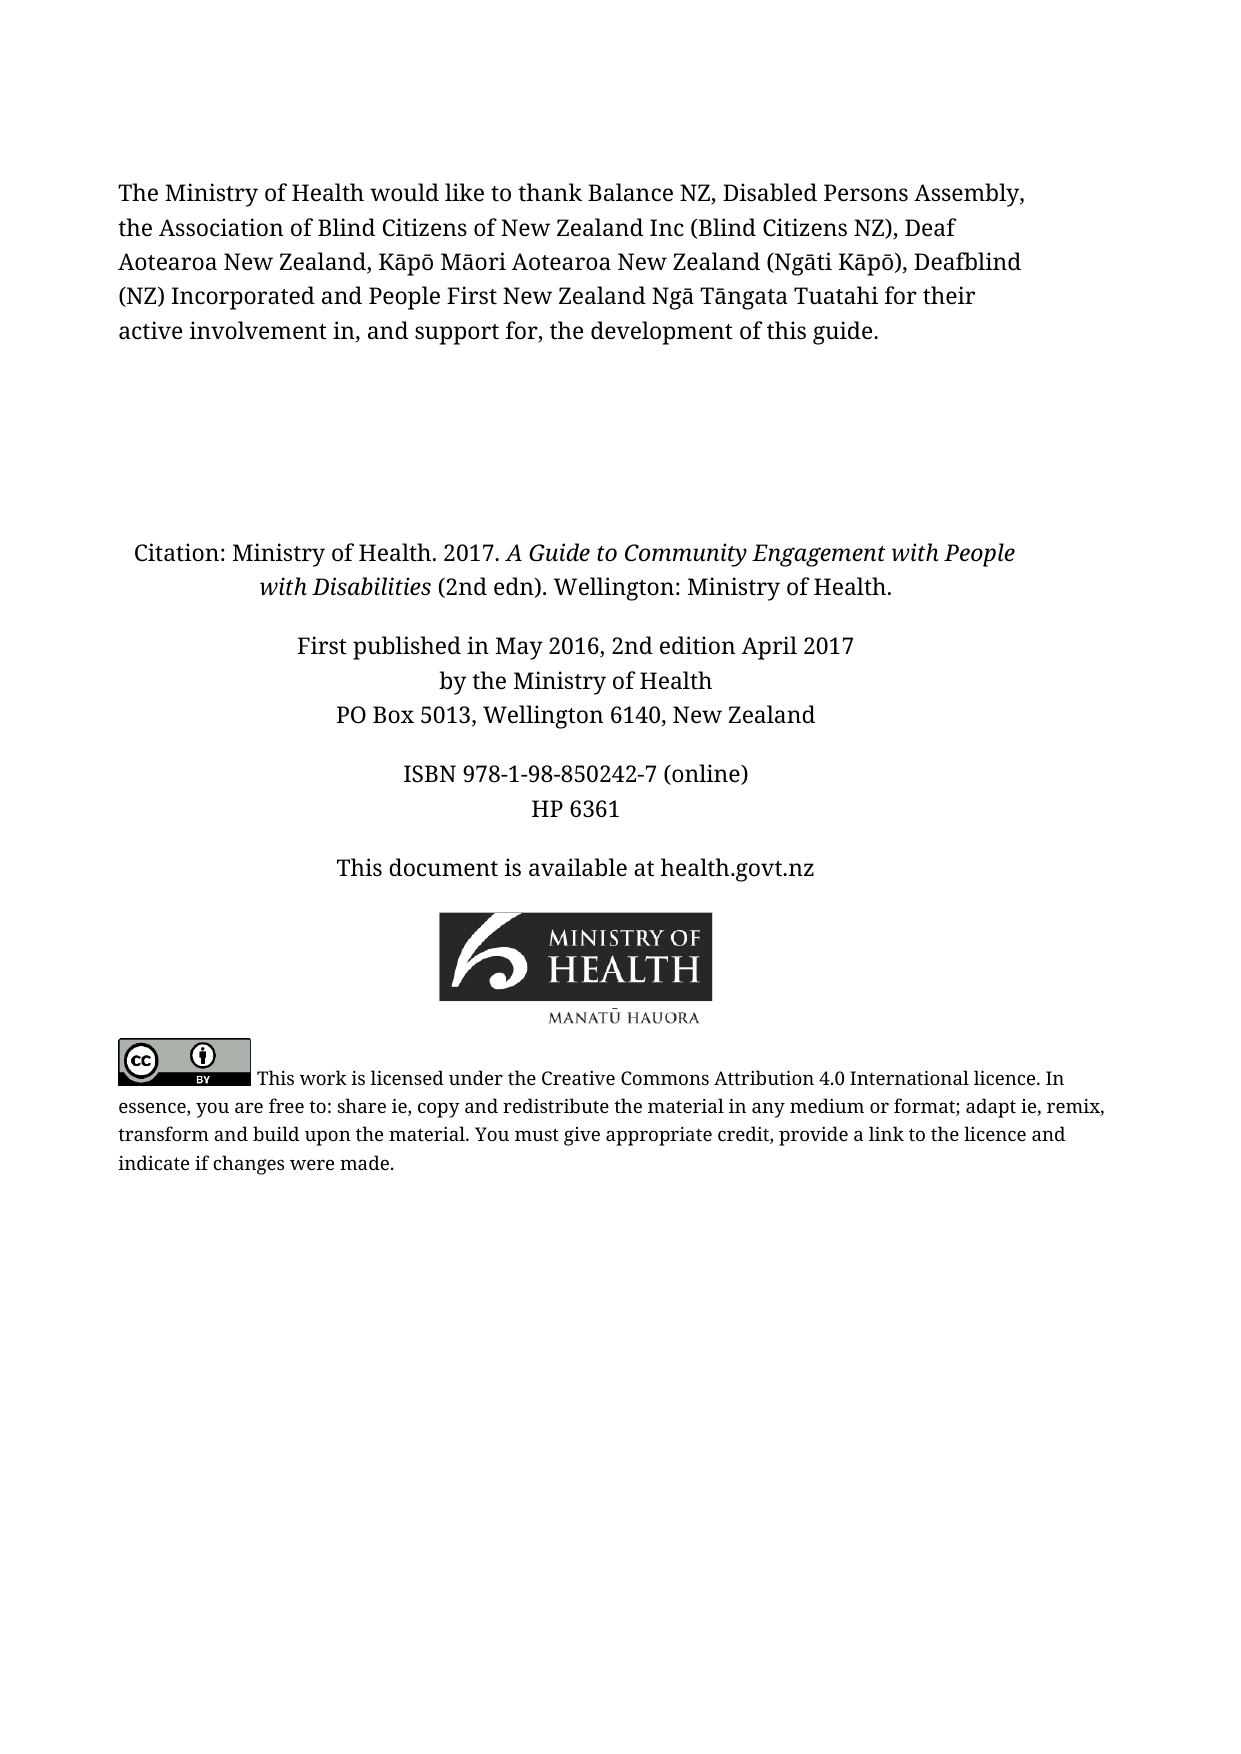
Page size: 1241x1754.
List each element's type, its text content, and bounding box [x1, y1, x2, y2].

subtitle This work is licensed under the Creative Commons Attribution 4.0 International licence. In essence, you are free to: share ie, copy and redistribute the material in any medium or format; adapt ie, remix, transform and build upon the material. You must give appropriate credit, provide a link to the licence and indicate if changes were made. [118, 1039, 1122, 1175]
picture [118, 1038, 251, 1086]
text Citation: Ministry of Health. 2017. A Guide to Community Engagement with People with Disabilities (2nd edn). Wellington: Ministry of Health. [118, 537, 1033, 602]
text ISBN 978-1-98-850242-7 (online) HP 6361 [118, 758, 1033, 824]
text This document is available at health.govt.nz [118, 852, 1033, 883]
text The Ministry of Health would like to thank Balance NZ, Disabled Persons Assembly, the Association of Blind Citizens of New Zealand Inc (Blind Citizens NZ), Deaf Aotearoa New Zealand, Kāpō Māori Aotearoa New Zealand (Ngāti Kāpō), Deafblind (NZ) Incorporated and People First New Zealand Ngā Tāngata Tuatahi for their active involvement in, and support for, the development of this guide. [118, 177, 1033, 346]
text First published in May 2016, 2nd edition April 2017 by the Ministry of Health PO Box 5013, Wellington 6140, New Zealand [118, 630, 1033, 730]
